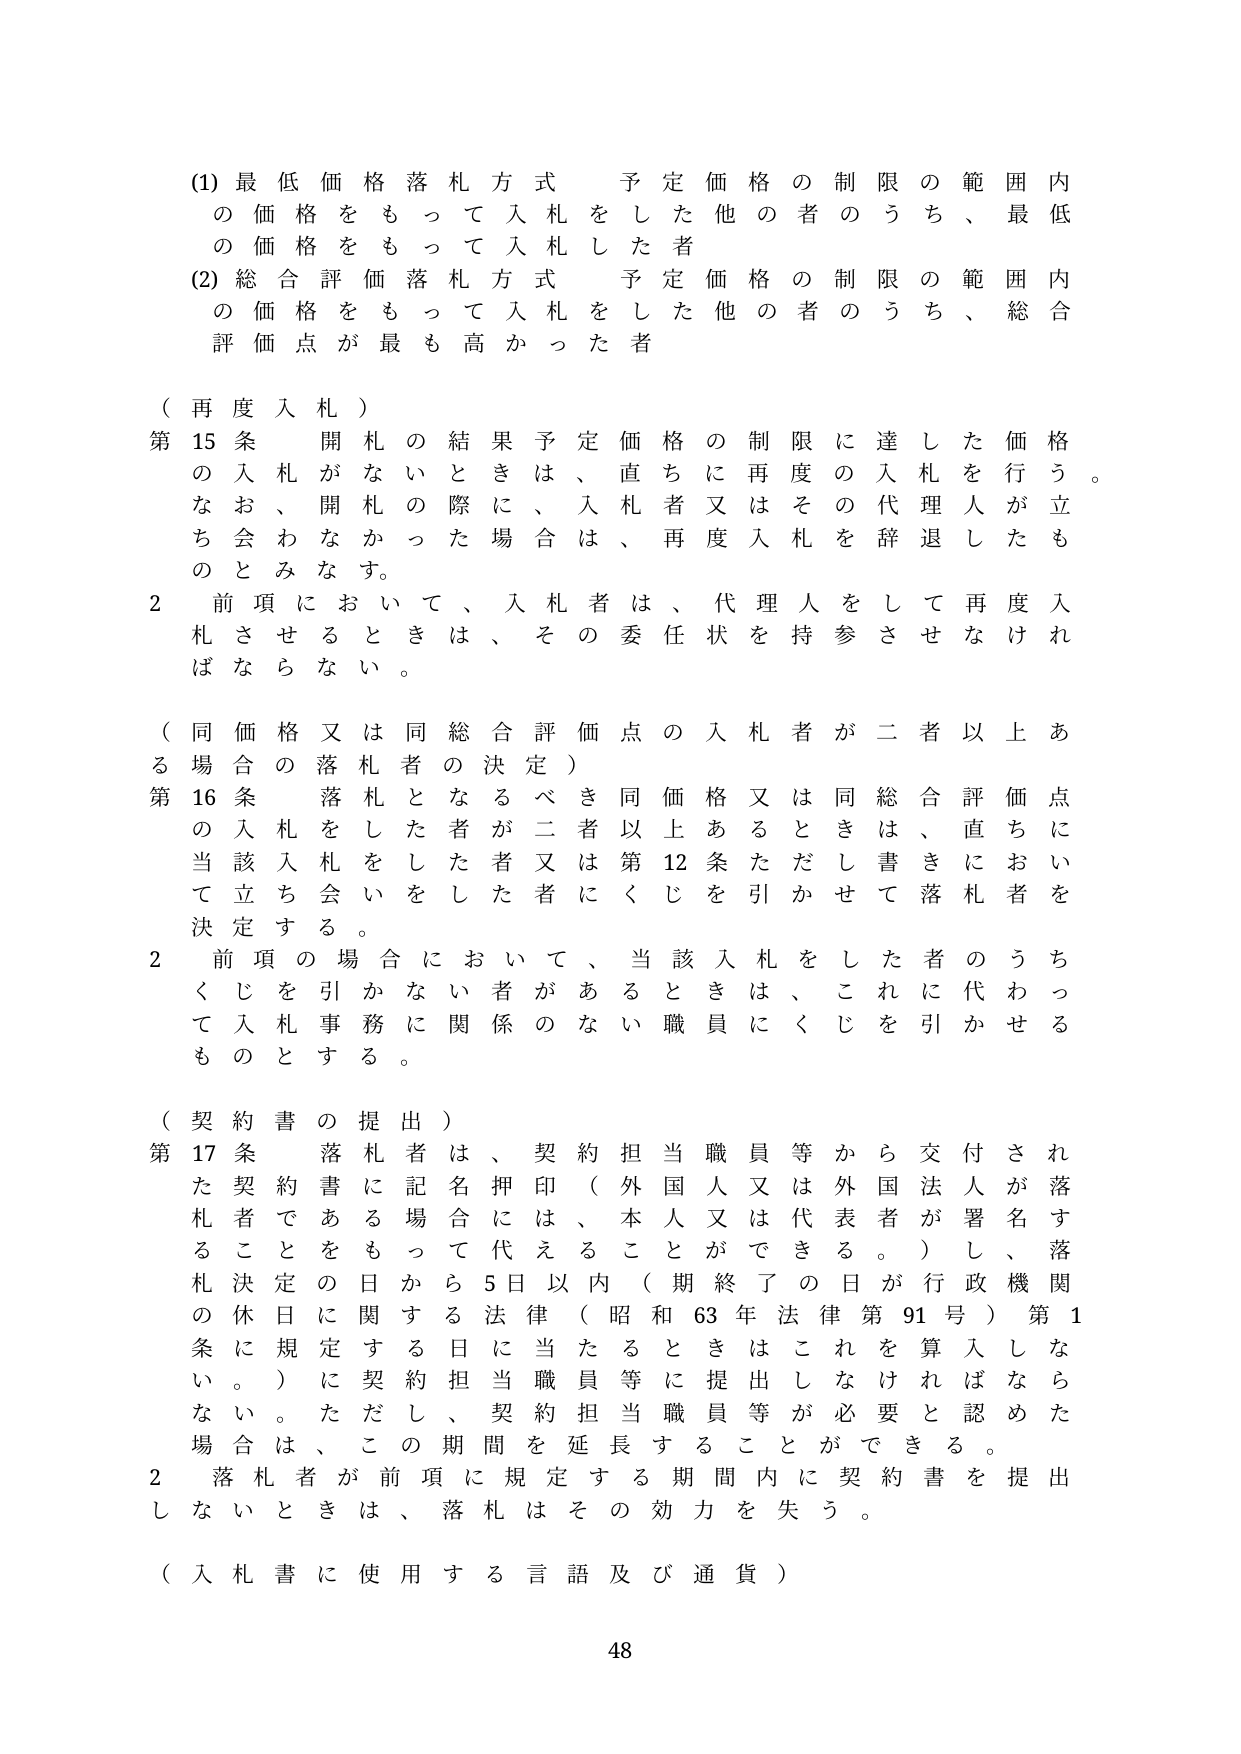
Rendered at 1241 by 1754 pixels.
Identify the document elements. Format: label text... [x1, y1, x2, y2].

text （契約書の提出） [149, 1104, 1091, 1136]
text (1) 最低価格落札方式 予定価格の制限の範囲内の価格をもって入札をした他の者のうち、最低の価格をもって入札した者 [170, 164, 1091, 261]
text 2 前項の場合において、当該入札をした者のうちくじを引かない者があるときは、これに代わって入札事務に関係のない職員にくじを引かせるものとする。 [149, 942, 1091, 1071]
text 第17条 落札者は、契約担当職員等から交付された契約書に記名押印（外国人又は外国法人が落札者である場合には、本人又は代表者が署名することをもって代えることができる。）し、落札決定の日から5日以内（期終了の日が行政機関の休日に関する法律（昭和63年法律第91号）第1条に規定する日に当たるときはこれを算入しない。）に契約担当職員等に提出しなければならない。ただし、契約担当職員等が必要と認めた場合は、この期間を延長することができる。 [149, 1136, 1091, 1460]
text 2 落札者が前項に規定する期間内に契約書を提出しないときは、落札はその効力を失う。 [149, 1460, 1091, 1525]
text （同価格又は同総合評価点の入札者が二者以上ある場合の落札者の決定） [149, 715, 1091, 780]
text 第15条 開札の結果予定価格の制限に達した価格の入札がないときは、直ちに再度の入札を行う。なお、開札の際に、入札者又はその代理人が立ち会わなかった場合は、再度入札を辞退したものとみなす。 [149, 423, 1091, 585]
text （入札書に使用する言語及び通貨） [149, 1557, 1091, 1590]
text 第16条 落札となるべき同価格又は同総合評価点の入札をした者が二者以上あるときは、直ちに当該入札をした者又は第12条ただし書きにおいて立ち会いをした者にくじを引かせて落札者を決定する。 [149, 780, 1091, 942]
text （再度入札） [149, 391, 1091, 423]
text 2 前項において、入札者は、代理人をして再度入札させるときは、その委任状を持参させなければならない。 [149, 585, 1091, 683]
text (2) 総合評価落札方式 予定価格の制限の範囲内の価格をもって入札をした他の者のうち、総合評価点が最も高かった者 [170, 261, 1091, 359]
